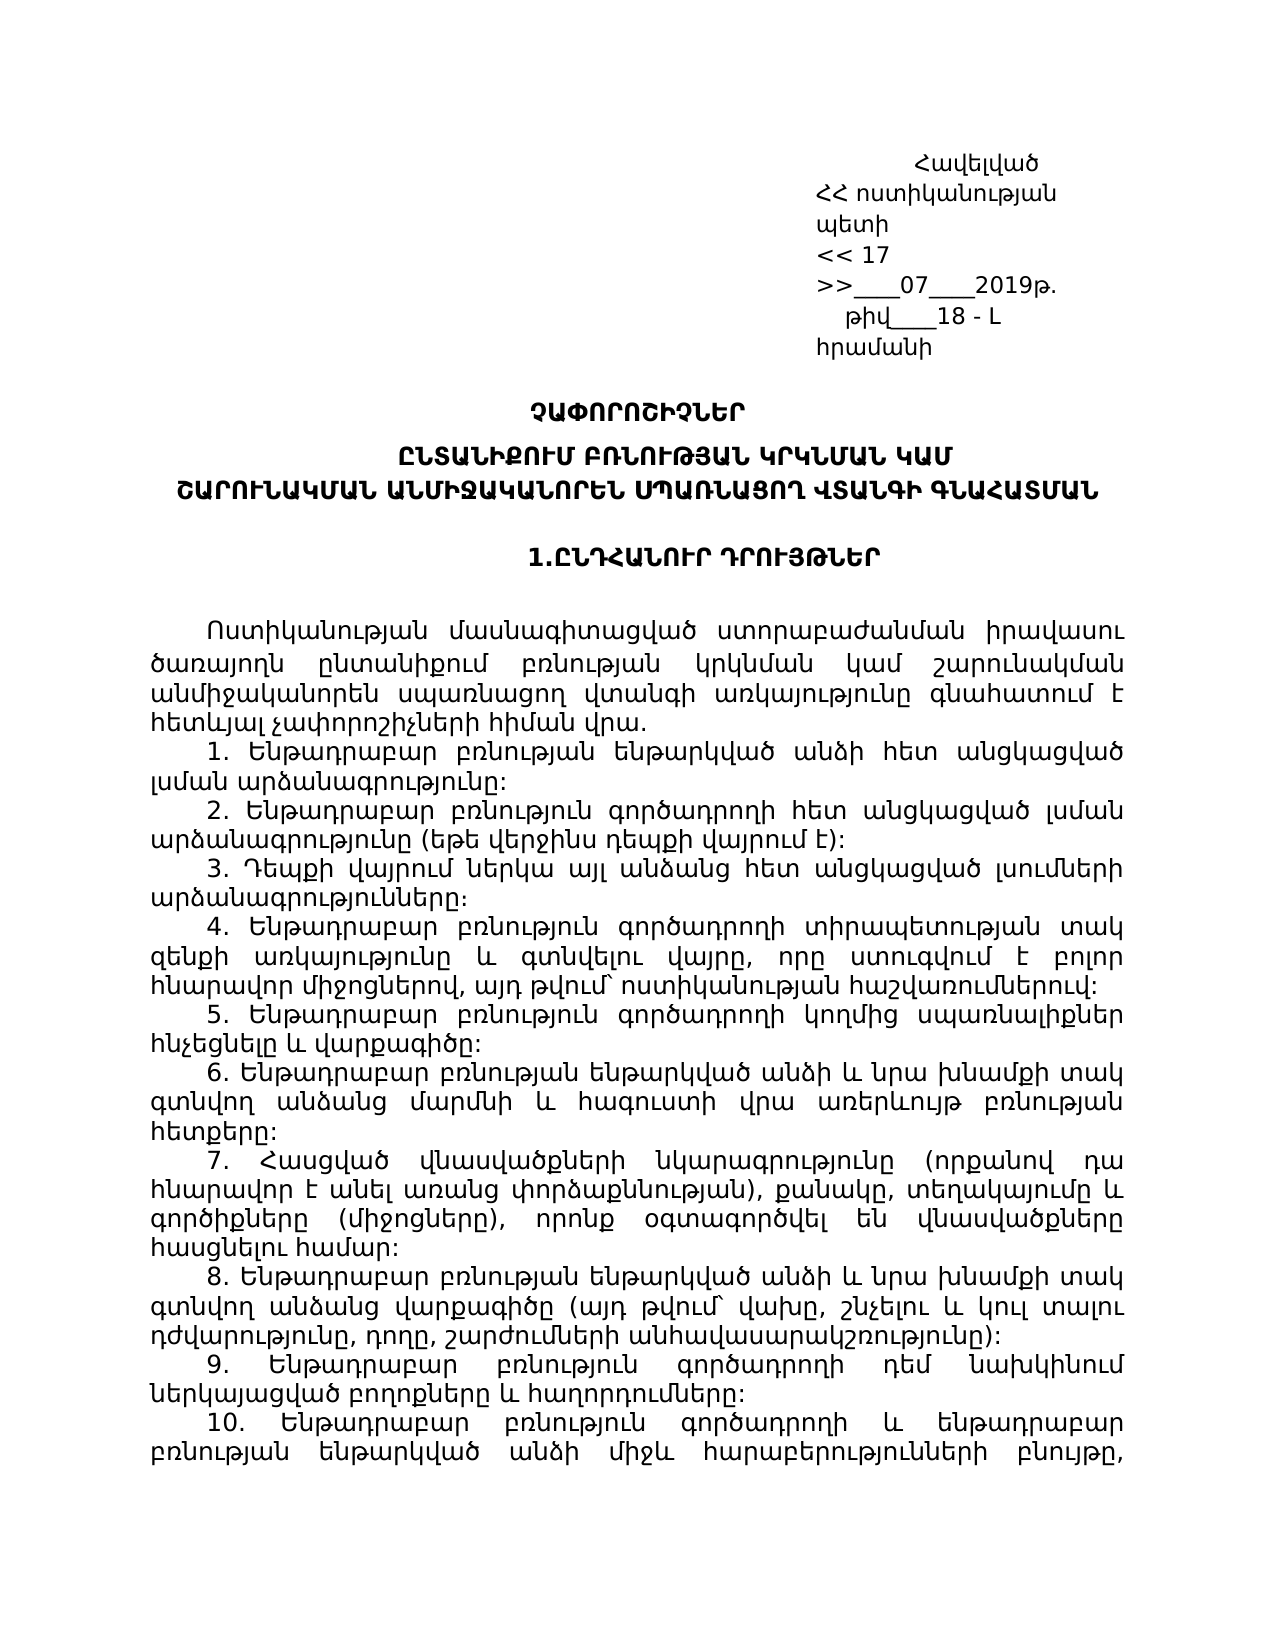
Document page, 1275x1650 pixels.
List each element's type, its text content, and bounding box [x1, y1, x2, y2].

list 4. Ենթադրաբար բռնություն գործադրողի տիրապետության տակ զենքի առկայությունը և գտնվելու վայրը, որը ստուգվում է բոլոր հնարավոր միջոցներով, այդ թվում՝ ոստիկանության հաշվառումներուվ: [150, 913, 1125, 1000]
list 9. Ենթադրաբար բռնություն գործադրողի դեմ նախկինում ներկայացված բողոքները և հաղորդումները: [150, 1350, 1125, 1408]
list 6. Ենթադրաբար բռնության ենթարկված անձի և նրա խնամքի տակ գտնվող անձանց մարմնի և հագուստի վրա առերևույթ բռնության հետքերը: [150, 1058, 1125, 1146]
list 8. Ենթադրաբար բռնության ենթարկված անձի և նրա խնամքի տակ գտնվող անձանց վարքագիծը (այդ թվում՝ վախը, շնչելու և կուլ տալու դժվարությունը, դողը, շարժումների անհավասարակշռությունը): [150, 1263, 1125, 1350]
text ՉԱՓՈՐՈՇԻՉՆԵՐ [150, 398, 1125, 427]
text Հավելված [834, 150, 1125, 177]
text ԸՆՏԱՆԻՔՈՒՄ ԲՌՆՈՒԹՅԱՆ ԿՐԿՆՄԱՆ ԿԱՄ ՇԱՐՈՒՆԱԿՄԱՆ ԱՆՄԻՋԱԿԱՆՈՐԵՆ ՍՊԱՌՆԱՑՈՂ ՎՏԱՆԳԻ ԳՆԱՀԱՏՄԱՆ [150, 442, 1125, 505]
list 7. Հասցված վնասվածքների նկարագրությունը (որքանով դա հնարավոր է անել առանց փորձաքննության), քանակը, տեղակայումը և գործիքները (միջոցները), որոնք օգտագործվել են վնասվածքները հասցնելու համար: [150, 1146, 1125, 1263]
list 3. Դեպքի վայրում ներկա այլ անձանց հետ անցկացված լսումների արձանագրությունները։ [150, 854, 1125, 913]
list Ոստիկանության մասնագիտացված ստորաբաժանման իրավասու ծառայողն ընտանիքում բռնության կրկնման կամ շարունակման անմիջականորեն սպառնացող վտանգի առկայությունը գնահատում է հետևյալ չափորոշիչների հիման վրա. [150, 616, 1125, 738]
list 2. Ենթադրաբար բռնություն գործադրողի հետ անցկացված լսման արձանագրությունը (եթե վերջինս դեպքի վայրում է): [150, 796, 1125, 854]
text թիվ____18 - Լ հրամանի [816, 303, 1125, 360]
text << 17 >>____07____2019թ. [816, 242, 1125, 299]
text ՀՀ ոստիկանության պետի [816, 181, 1125, 238]
text 1.ԸՆԴՀԱՆՈՒՐ ԴՐՈՒՅԹՆԵՐ [179, 543, 1144, 572]
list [150, 1408, 1125, 1467]
list 5. Ենթադրաբար բռնություն գործադրողի կողմից սպառնալիքներ հնչեցնելը և վարքագիծը: [150, 1000, 1125, 1058]
list 1. Ենթադրաբար բռնության ենթարկված անձի հետ անցկացված լսման արձանագրությունը: [150, 738, 1125, 796]
